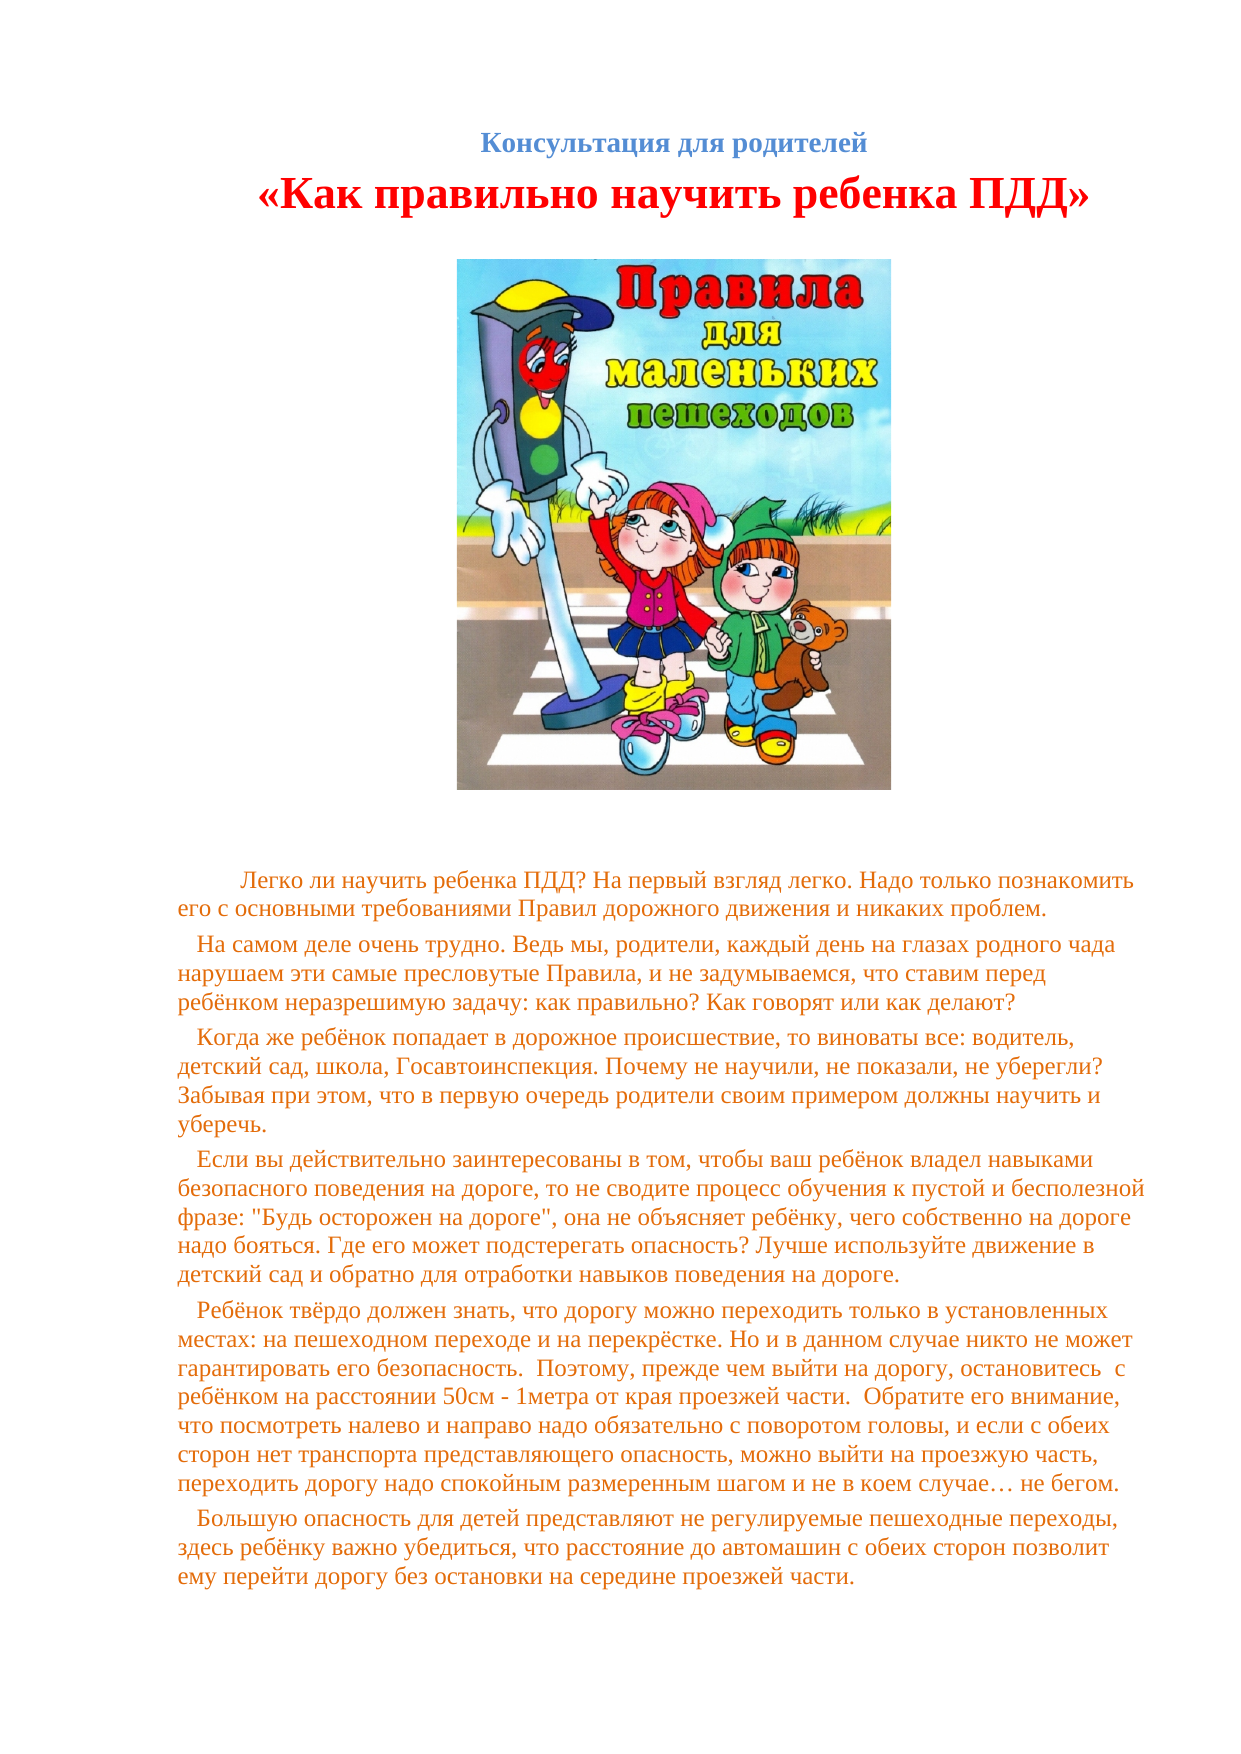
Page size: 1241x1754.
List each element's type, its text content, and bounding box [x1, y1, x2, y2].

text Ребёнок твёрдо должен знать, что дорогу можно переходить только в установленных местах: на пешеходном переходе и на перекрёстке. Но и в данном случае никто не может гарантировать его безопасность. Поэтому, прежде чем выйти на дорогу, остановитесь с ребёнком на расстоянии 50см - 1метра от края проезжей части. Обратите его внимание, что посмотреть налево и направо надо обязательно с поворотом головы, и если с обеих сторон нет транспорта представляющего опасность, можно выйти на проезжую часть, переходить дорогу надо спокойным размеренным шагом и не в коем случае… не бегом. [177, 1295, 1152, 1496]
text Когда же ребёнок попадает в дорожное происшествие, то виноваты все: водитель, детский сад, школа, Госавтоинспекция. Почему не научили, не показали, не уберегли? Забывая при этом, что в первую очередь родители своим примером должны научить и уберечь. [177, 1022, 1152, 1137]
picture [456, 259, 892, 790]
text Консультация для родителей [177, 125, 1152, 159]
text «Как правильно научить ребенка ПДД» [177, 166, 1152, 218]
text На самом деле очень трудно. Ведь мы, родители, каждый день на глазах родного чада нарушаем эти самые пресловутые Правила, и не задумываемся, что ставим перед ребёнком неразрешимую задачу: как правильно? Как говорят или как делают? [177, 929, 1152, 1015]
text Большую опасность для детей представляют не регулируемые пешеходные переходы, здесь ребёнку важно убедиться, что расстояние до автомашин с обеих сторон позволит ему перейти дорогу без остановки на середине проезжей части. [177, 1503, 1152, 1589]
text Если вы действительно заинтересованы в том, чтобы ваш ребёнок владел навыками безопасного поведения на дороге, то не сводите процесс обучения к пустой и бесполезной фразе: "Будь осторожен на дороге", она не объясняет ребёнку, чего собственно на дороге надо бояться. Где его может подстерегать опасность? Лучше используйте движение в детский сад и обратно для отработки навыков поведения на дороге. [177, 1144, 1152, 1288]
text Легко ли научить ребенка ПДД? На первый взгляд легко. Надо только познакомить его с основными требованиями Правил дорожного движения и никаких проблем. [177, 865, 1152, 922]
